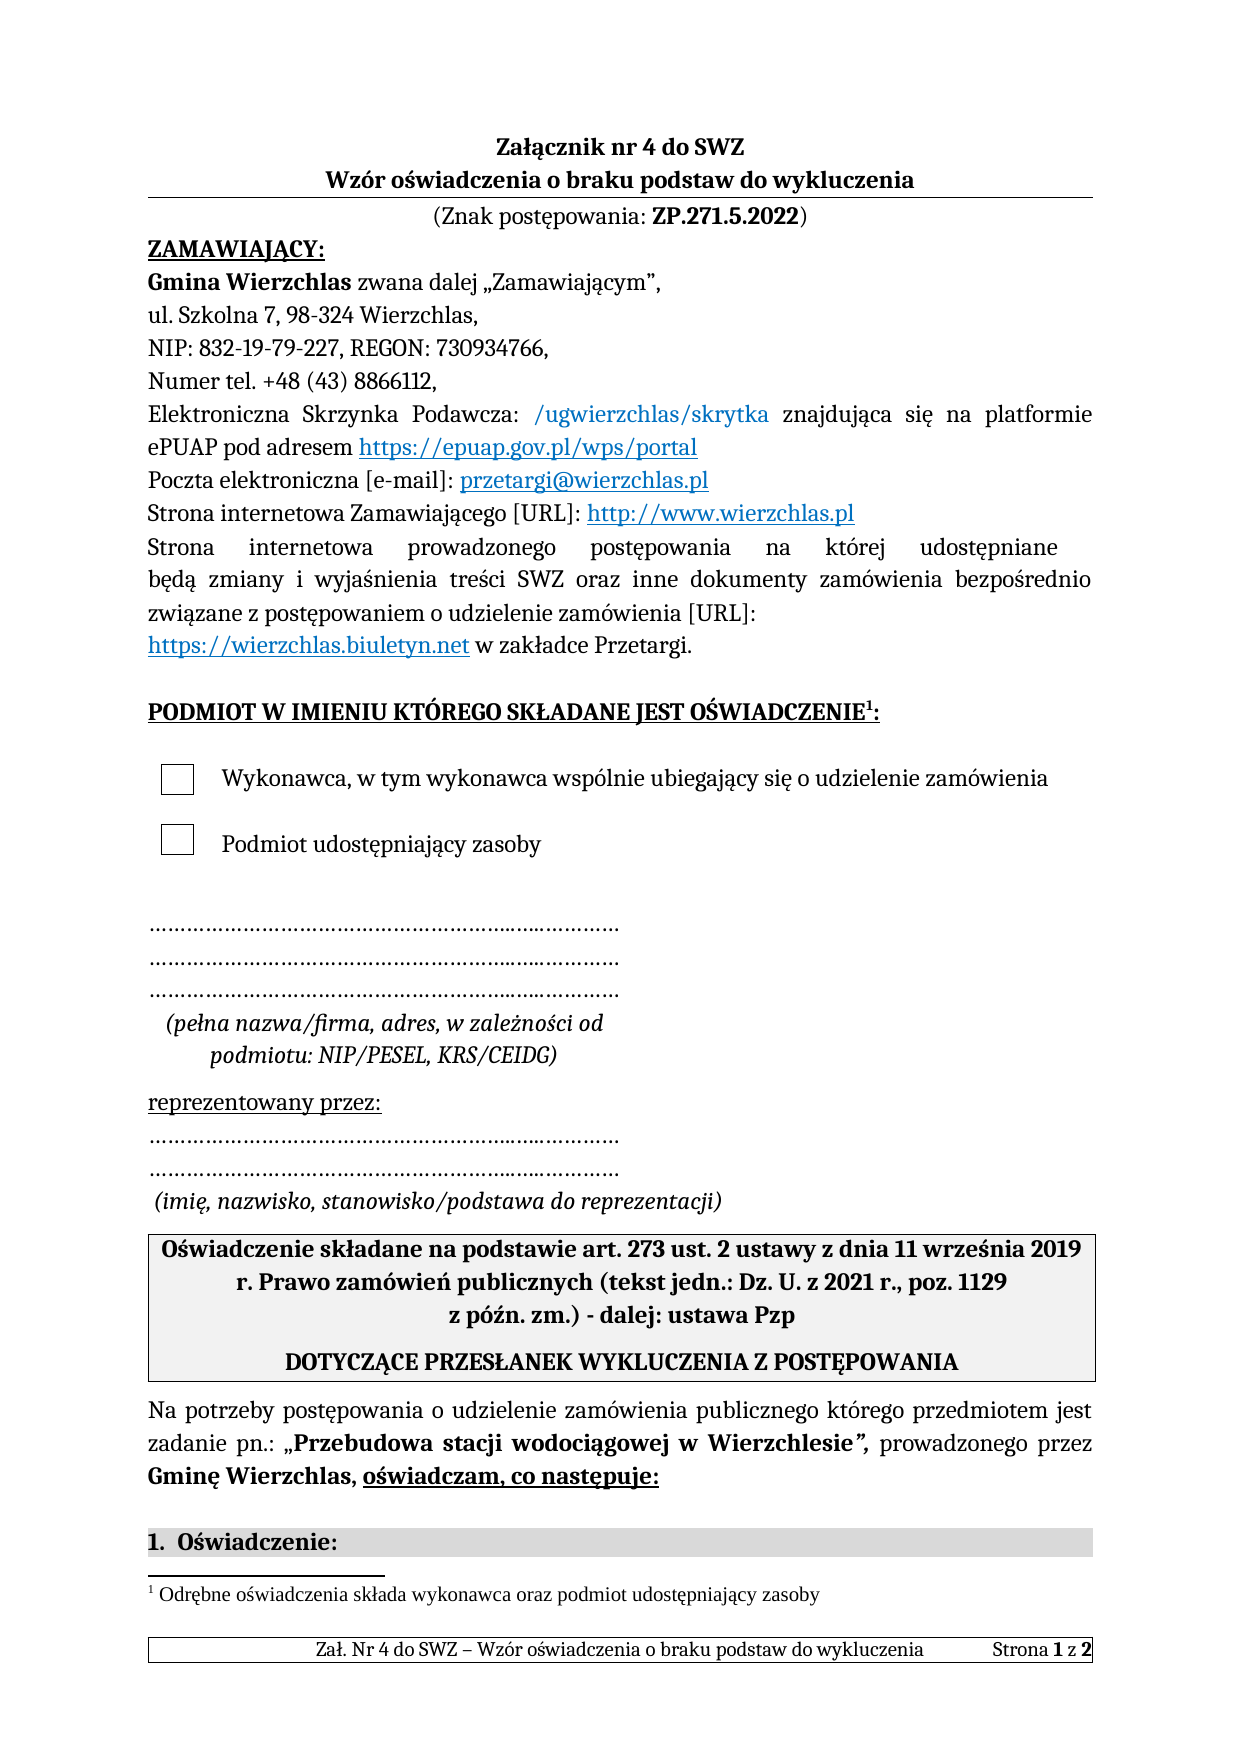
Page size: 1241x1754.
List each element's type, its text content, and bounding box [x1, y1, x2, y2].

text Załącznik nr 4 do SWZ [148, 133, 1093, 162]
text ZAMAWIAJĄCY: [148, 235, 1093, 264]
text Gmina Wierzchlas zwana dalej „Zamawiającym”, [148, 268, 1093, 297]
text Podmiot udostępniający zasoby [148, 829, 1093, 858]
text …………………………………………………..…..………… [148, 909, 651, 938]
text PODMIOT W IMIENIU KTÓREGO SKŁADANE JEST OŚWIADCZENIE: [148, 697, 1093, 726]
text reprezentowany przez: [148, 1088, 1093, 1117]
text …………………………………………………..…..………… [148, 975, 651, 1004]
text …………………………………………………..…..………… [148, 1121, 651, 1150]
text (imię, nazwisko, stanowisko/podstawa do reprezentacji) [148, 1187, 1093, 1216]
text (pełna nazwa/firma, adres, w zależności od podmiotu: NIP/PESEL, KRS/CEIDG) [148, 1008, 621, 1070]
text (Znak postępowania: ZP.271.5.2022) [148, 202, 1093, 231]
text …………………………………………………..…..………… [148, 1154, 651, 1183]
text Strona internetowa prowadzonego postępowania na której udostępniane będą zmiany i wyjaśnienia treści SWZ oraz inne dokumenty zamówienia bezpośrednio związane z postępowaniem o udzielenie zamówienia [URL]: [148, 532, 1093, 627]
text Strona internetowa Zamawiającego [URL]: http://www.wierzchlas.pl [148, 499, 1093, 528]
text https://wierzchlas.biuletyn.net w zakładce Przetargi. [148, 631, 1093, 660]
text Wzór oświadczenia o braku podstaw do wykluczenia [148, 166, 1093, 197]
text NIP: 832-19-79-227, REGON: 730934766, [148, 334, 1093, 363]
text …………………………………………………..…..………… [148, 942, 651, 971]
text Numer tel. +48 (43) 8866112, [148, 367, 1093, 396]
text Na potrzeby postępowania o udzielenie zamówienia publicznego którego przedmiotem jest zadanie pn.: „Przebudowa stacji wodociągowej w Wierzchlesie”, prowadzonego przez Gminę Wierzchlas, oświadczam, co następuje: [148, 1396, 1093, 1491]
text ul. Szkolna 7, 98-324 Wierzchlas, [148, 301, 1093, 330]
text Poczta elektroniczna [e-mail]: przetargi@wierzchlas.pl [148, 466, 1093, 495]
list Oświadczenie: [148, 1528, 1093, 1557]
text Wykonawca, w tym wykonawca wspólnie ubiegający się o udzielenie zamówienia [148, 763, 1093, 792]
table_header Oświadczenie składane na podstawie art. 273 ust. 2 ustawy z dnia 11 września 2019 r. Prawo zamówień publicznych (tekst jedn.: Dz. U. z 2021 r., poz. 1129 z późn. zm.) - dalej: ustawa Pzp DOTYCZĄCE PRZESŁANEK WYKLUCZENIA Z POSTĘPOWANIA [149, 1235, 1095, 1381]
text Elektroniczna Skrzynka Podawcza: /ugwierzchlas/skrytka znajdująca się na platformie ePUAP pod adresem https://epuap.gov.pl/wps/portal [148, 400, 1093, 462]
